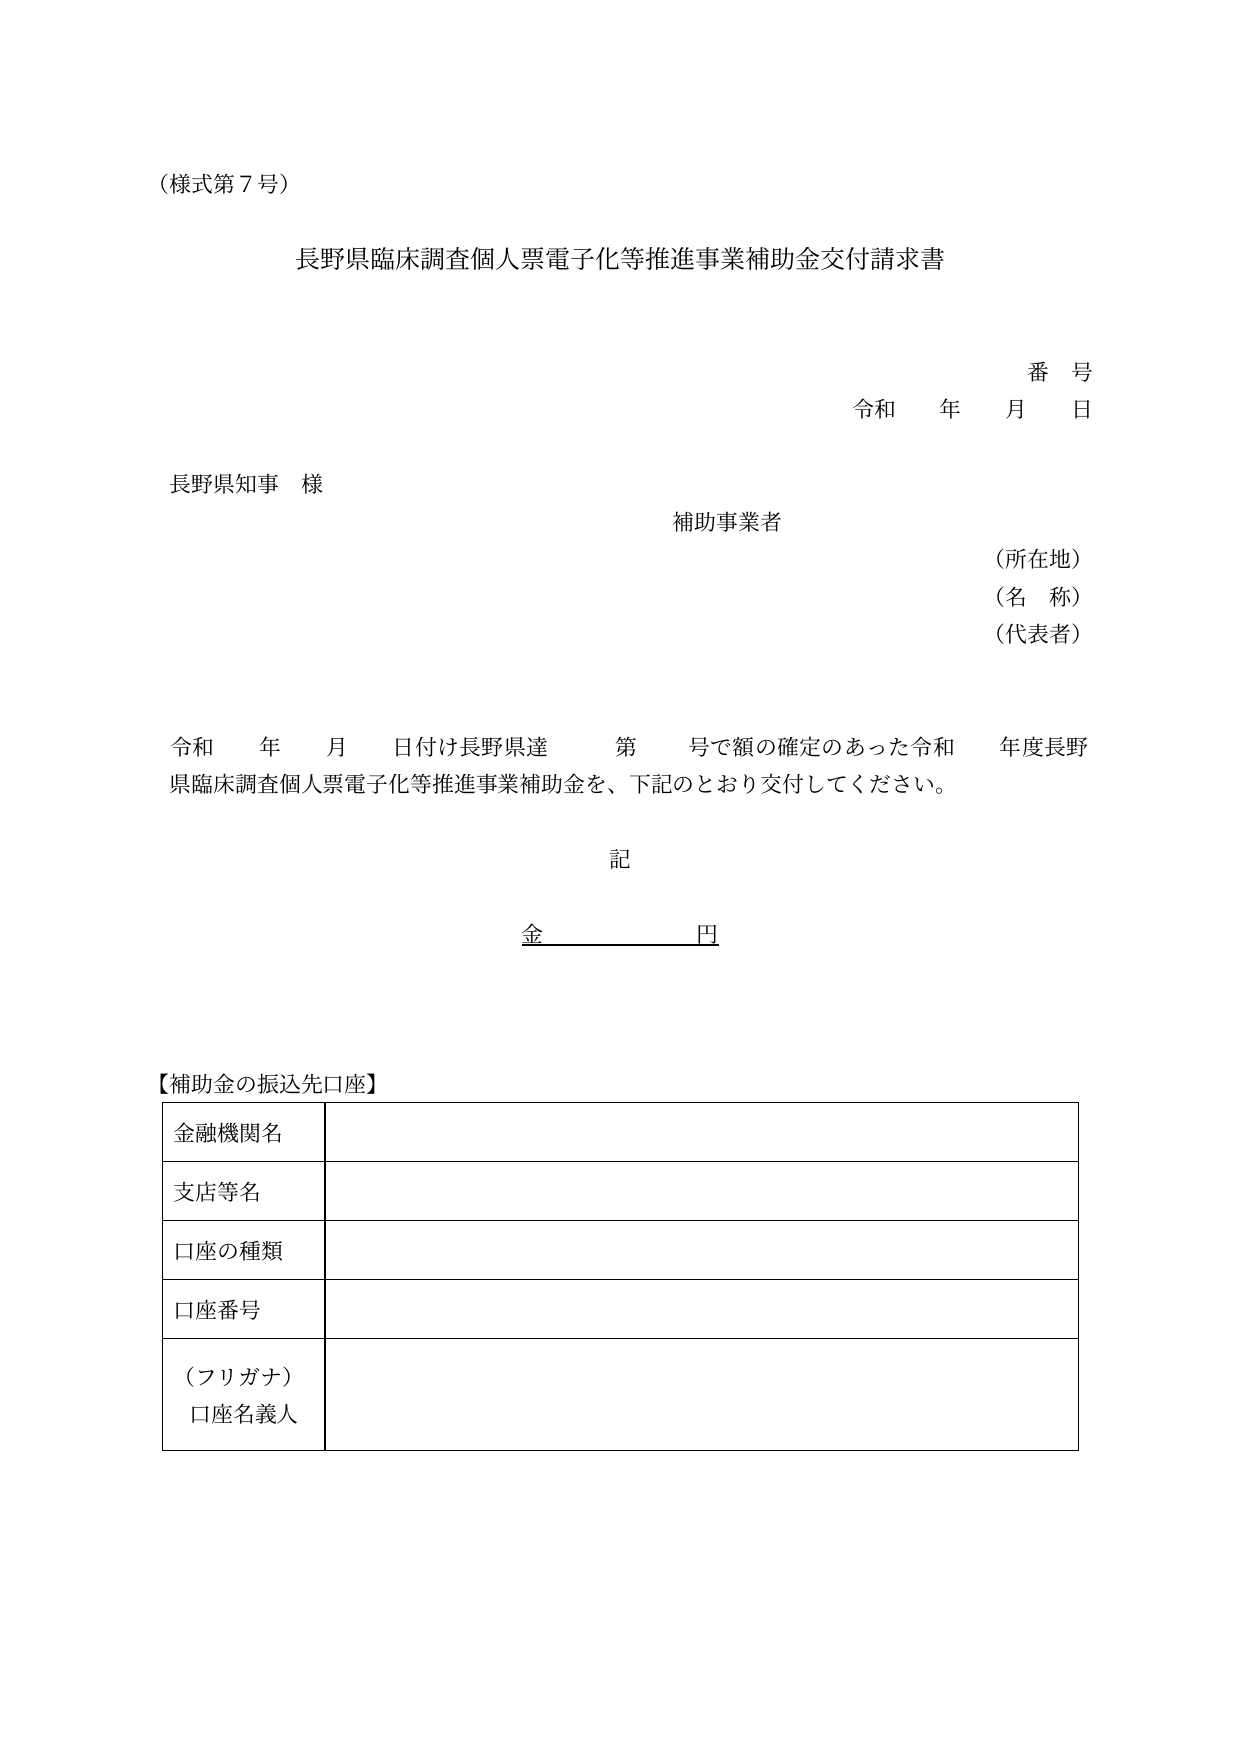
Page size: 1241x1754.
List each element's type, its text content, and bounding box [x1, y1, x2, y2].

text 【補助金の振込先口座】 [148, 1064, 1092, 1102]
text （様式第７号） [148, 164, 1092, 202]
table_cell [326, 1280, 1078, 1338]
text 番 号 [148, 352, 1092, 389]
text （代表者） [148, 614, 1092, 652]
text 補助事業者 [148, 502, 1092, 539]
table_header [326, 1103, 1078, 1161]
table_cell （フリガナ） 口座名義人 [163, 1339, 324, 1449]
text 令和 年 月 日 [148, 389, 1092, 427]
subtitle 記 [148, 839, 1092, 877]
table_header 金融機関名 [163, 1103, 324, 1161]
text 令和 年 月 日付け長野県達 第 号で額の確定のあった令和 年度長野県臨床調査個人票電子化等推進事業補助金を、下記のとおり交付してください。 [148, 727, 1092, 802]
text （名 称） [148, 577, 1092, 614]
text 長野県臨床調査個人票電子化等推進事業補助金交付請求書 [148, 239, 1092, 277]
text （所在地） [148, 539, 1092, 577]
table_cell 口座の種類 [163, 1221, 324, 1279]
text 金 円 [148, 914, 1092, 952]
table_cell [326, 1162, 1078, 1220]
table_cell 支店等名 [163, 1162, 324, 1220]
text 長野県知事 様 [148, 464, 1092, 502]
table_cell [326, 1221, 1078, 1279]
table_cell 口座番号 [163, 1280, 324, 1338]
table_cell [326, 1339, 1078, 1449]
